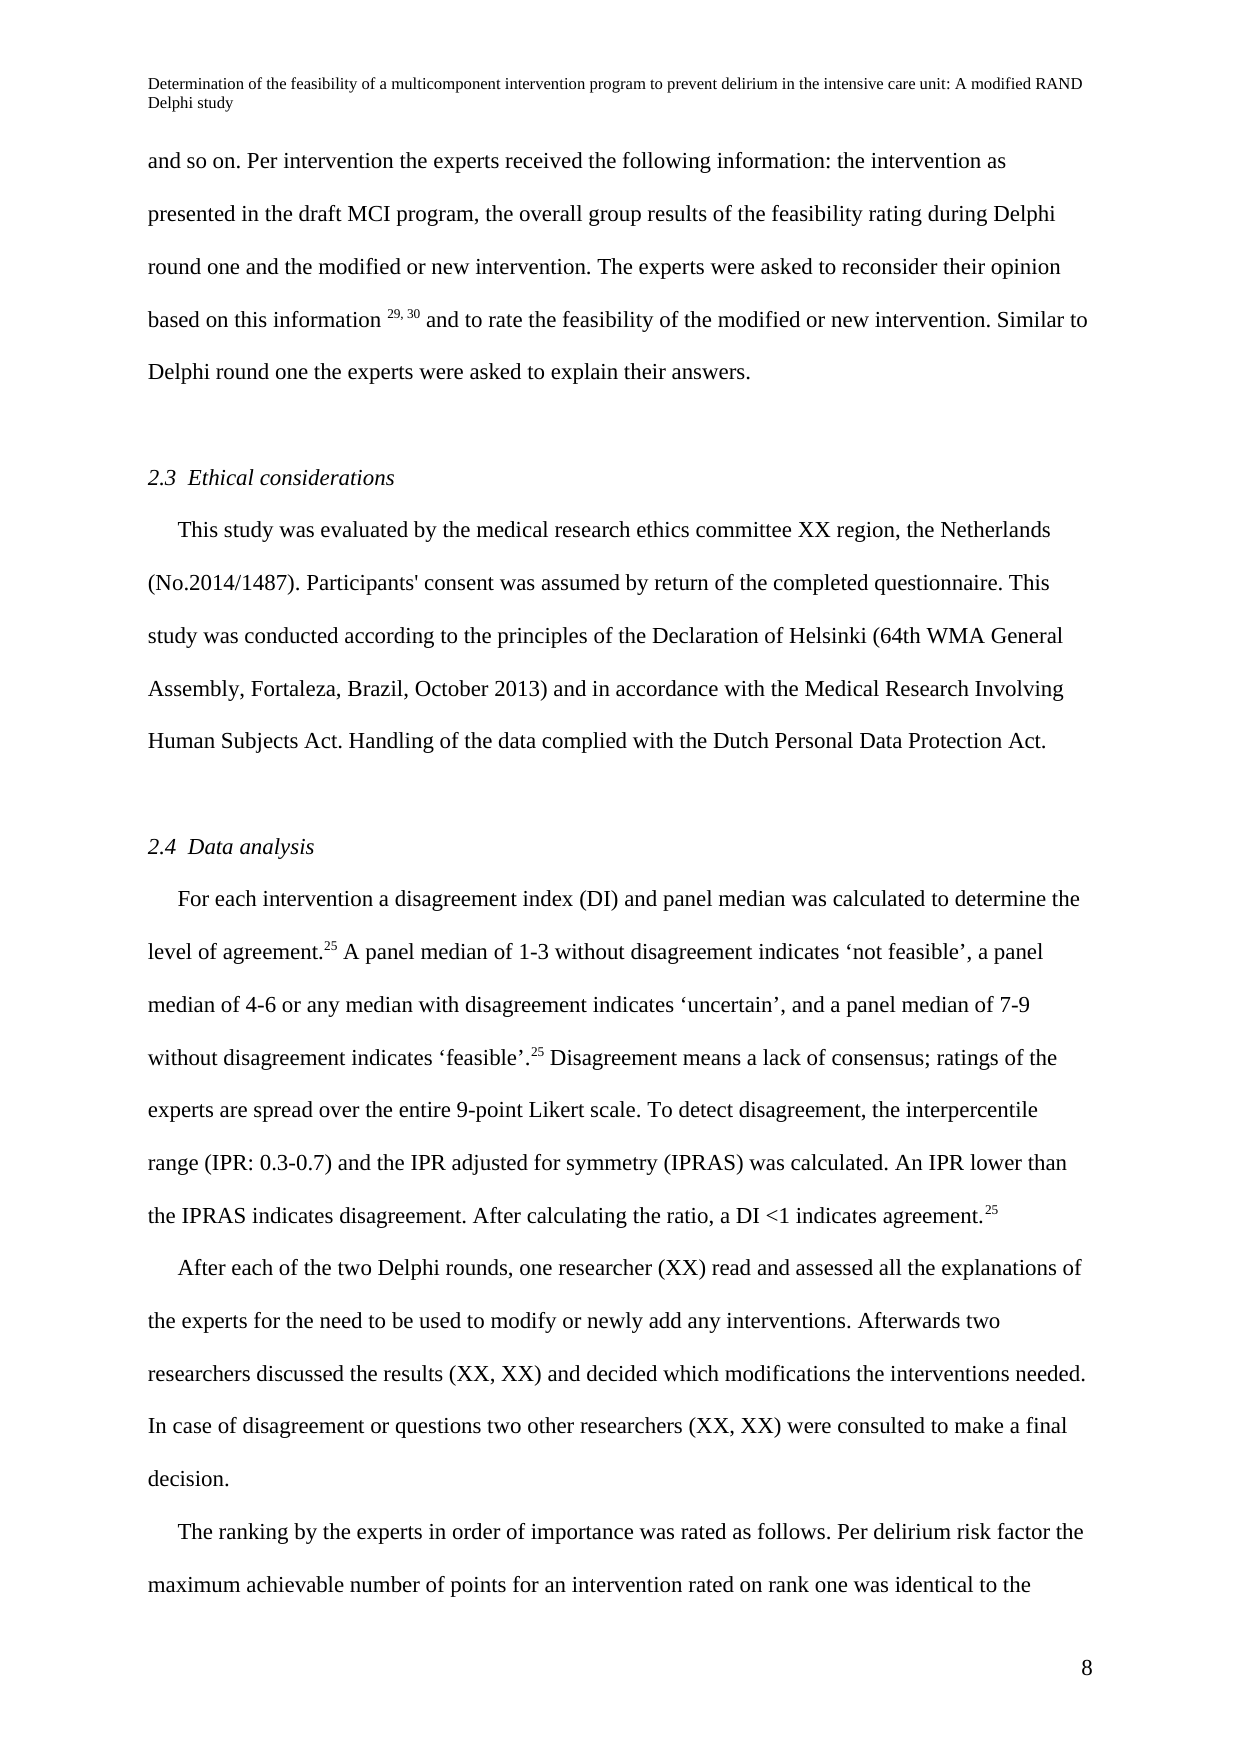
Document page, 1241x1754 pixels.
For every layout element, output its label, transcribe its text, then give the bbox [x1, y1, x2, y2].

text This study was evaluated by the medical research ethics committee XX region, the Netherlands (No.2014/1487). Participants' consent was assumed by return of the completed questionnaire. This study was conducted according to the principles of the Declaration of Helsinki (64th WMA General Assembly, Fortaleza, Brazil, October 2013) and in accordance with the Medical Research Involving Human Subjects Act. Handling of the data complied with the Dutch Personal Data Protection Act. [148, 517, 1093, 754]
text For each intervention a disagreement index (DI) and panel median was calculated to determine the level of agreement.25 A panel median of 1-3 without disagreement indicates ‘not feasible’, a panel median of 4-6 or any median with disagreement indicates ‘uncertain’, and a panel median of 7-9 without disagreement indicates ‘feasible’.25 Disagreement means a lack of consensus; ratings of the experts are spread over the entire 9-point Likert scale. To detect disagreement, the interpercentile range (IPR: 0.3-0.7) and the IPR adjusted for symmetry (IPRAS) was calculated. An IPR lower than the IPRAS indicates disagreement. After calculating the ratio, a DI <1 indicates agreement.25 [148, 886, 1093, 1228]
text 2.3 Ethical considerations [148, 464, 1093, 490]
text After each of the two Delphi rounds, one researcher (XX) read and assessed all the explanations of the experts for the need to be used to modify or newly add any interventions. Afterwards two researchers discussed the results (XX, XX) and decided which modifications the interventions needed. In case of disagreement or questions two other researchers (XX, XX) were consulted to make a final decision. [148, 1254, 1093, 1492]
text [148, 1518, 1093, 1597]
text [148, 148, 1093, 385]
text 2.4 Data analysis [148, 833, 1093, 859]
